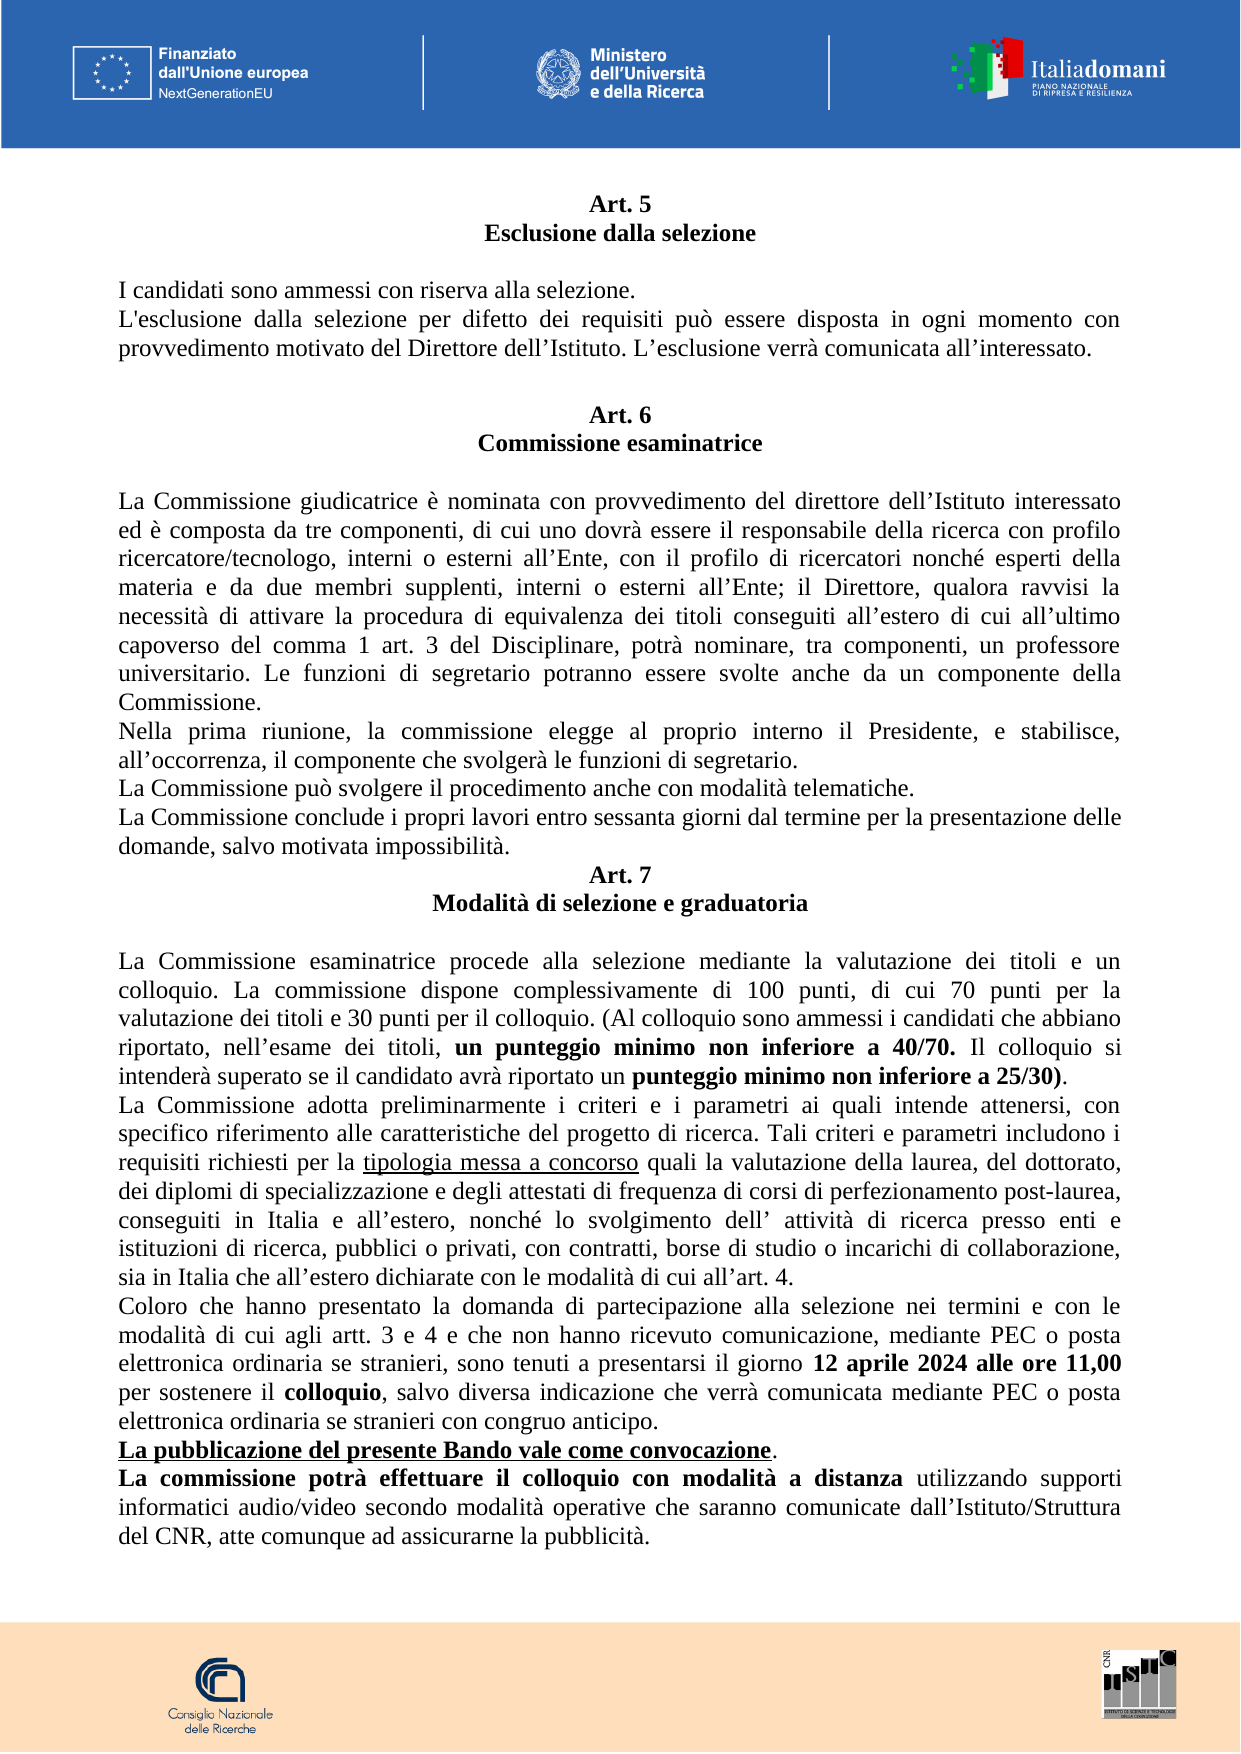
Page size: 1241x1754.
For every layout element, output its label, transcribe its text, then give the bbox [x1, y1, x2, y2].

text Nella prima riunione, la commissione elegge al proprio interno il Presidente, e stabilisce, all’occorrenza, il componente che svolgerà le funzioni di segretario. [118, 716, 1122, 773]
text La Commissione può svolgere il procedimento anche con modalità telematiche. [118, 773, 1122, 802]
text La Commissione giudicatrice è nominata con provvedimento del direttore dell’Istituto interessato ed è composta da tre componenti, di cui uno dovrà essere il responsabile della ricerca con profilo ricercatore/tecnologo, interni o esterni all’Ente, con il profilo di ricercatori nonché esperti della materia e da due membri supplenti, interni o esterni all’Ente; il Direttore, qualora ravvisi la necessità di attivare la procedura di equivalenza dei titoli conseguiti all’estero di cui all’ultimo capoverso del comma 1 art. 3 del Disciplinare, potrà nominare, tra componenti, un professore universitario. Le funzioni di segretario potranno essere svolte anche da un componente della Commissione. [118, 486, 1122, 716]
text Art. 5 [118, 189, 1122, 218]
text La Commissione adotta preliminarmente i criteri e i parametri ai quali intende attenersi, con specifico riferimento alle caratteristiche del progetto di ricerca. Tali criteri e parametri includono i requisiti richiesti per la tipologia messa a concorso quali la valutazione della laurea, del dottorato, dei diplomi di specializzazione e degli attestati di frequenza di corsi di perfezionamento post-laurea, conseguiti in Italia e all’estero, nonché lo svolgimento dell’ attività di ricerca presso enti e istituzioni di ricerca, pubblici o privati, con contratti, borse di studio o incarichi di collaborazione, sia in Italia che all’estero dichiarate con le modalità di cui all’art. 4. [118, 1090, 1122, 1291]
text Commissione esaminatrice [118, 428, 1122, 457]
text La commissione potrà effettuare il colloquio con modalità a distanza utilizzando supporti informatici audio/video secondo modalità operative che saranno comunicate dall’Istituto/Struttura del CNR, atte comunque ad assicurarne la pubblicità. [118, 1463, 1122, 1550]
text Modalità di selezione e graduatoria [118, 888, 1122, 917]
text La Commissione conclude i propri lavori entro sessanta giorni dal termine per la presentazione delle domande, salvo motivata impossibilità. [118, 802, 1122, 860]
picture [1, 0, 1241, 192]
text L'esclusione dalla selezione per difetto dei requisiti può essere disposta in ogni momento con provvedimento motivato del Direttore dell’Istituto. L’esclusione verrà comunicata all’interessato. [118, 304, 1122, 362]
picture [0, 1560, 1241, 1752]
text I candidati sono ammessi con riserva alla selezione. [118, 275, 1122, 304]
text La pubblicazione del presente Bando vale come convocazione. [118, 1435, 1122, 1463]
text Art. 7 [118, 860, 1122, 888]
text Art. 6 [118, 400, 1122, 428]
text Coloro che hanno presentato la domanda di partecipazione alla selezione nei termini e con le modalità di cui agli artt. 3 e 4 e che non hanno ricevuto comunicazione, mediante PEC o posta elettronica ordinaria se stranieri, sono tenuti a presentarsi il giorno 12 aprile 2024 alle ore 11,00 per sostenere il colloquio, salvo diversa indicazione che verrà comunicata mediante PEC o posta elettronica ordinaria se stranieri con congruo anticipo. [118, 1291, 1122, 1435]
text Esclusione dalla selezione [118, 218, 1122, 247]
text La Commissione esaminatrice procede alla selezione mediante la valutazione dei titoli e un colloquio. La commissione dispone complessivamente di 100 punti, di cui 70 punti per la valutazione dei titoli e 30 punti per il colloquio. (Al colloquio sono ammessi i candidati che abbiano riportato, nell’esame dei titoli, un punteggio minimo non inferiore a 40/70. Il colloquio si intenderà superato se il candidato avrà riportato un punteggio minimo non inferiore a 25/30). [118, 946, 1122, 1090]
